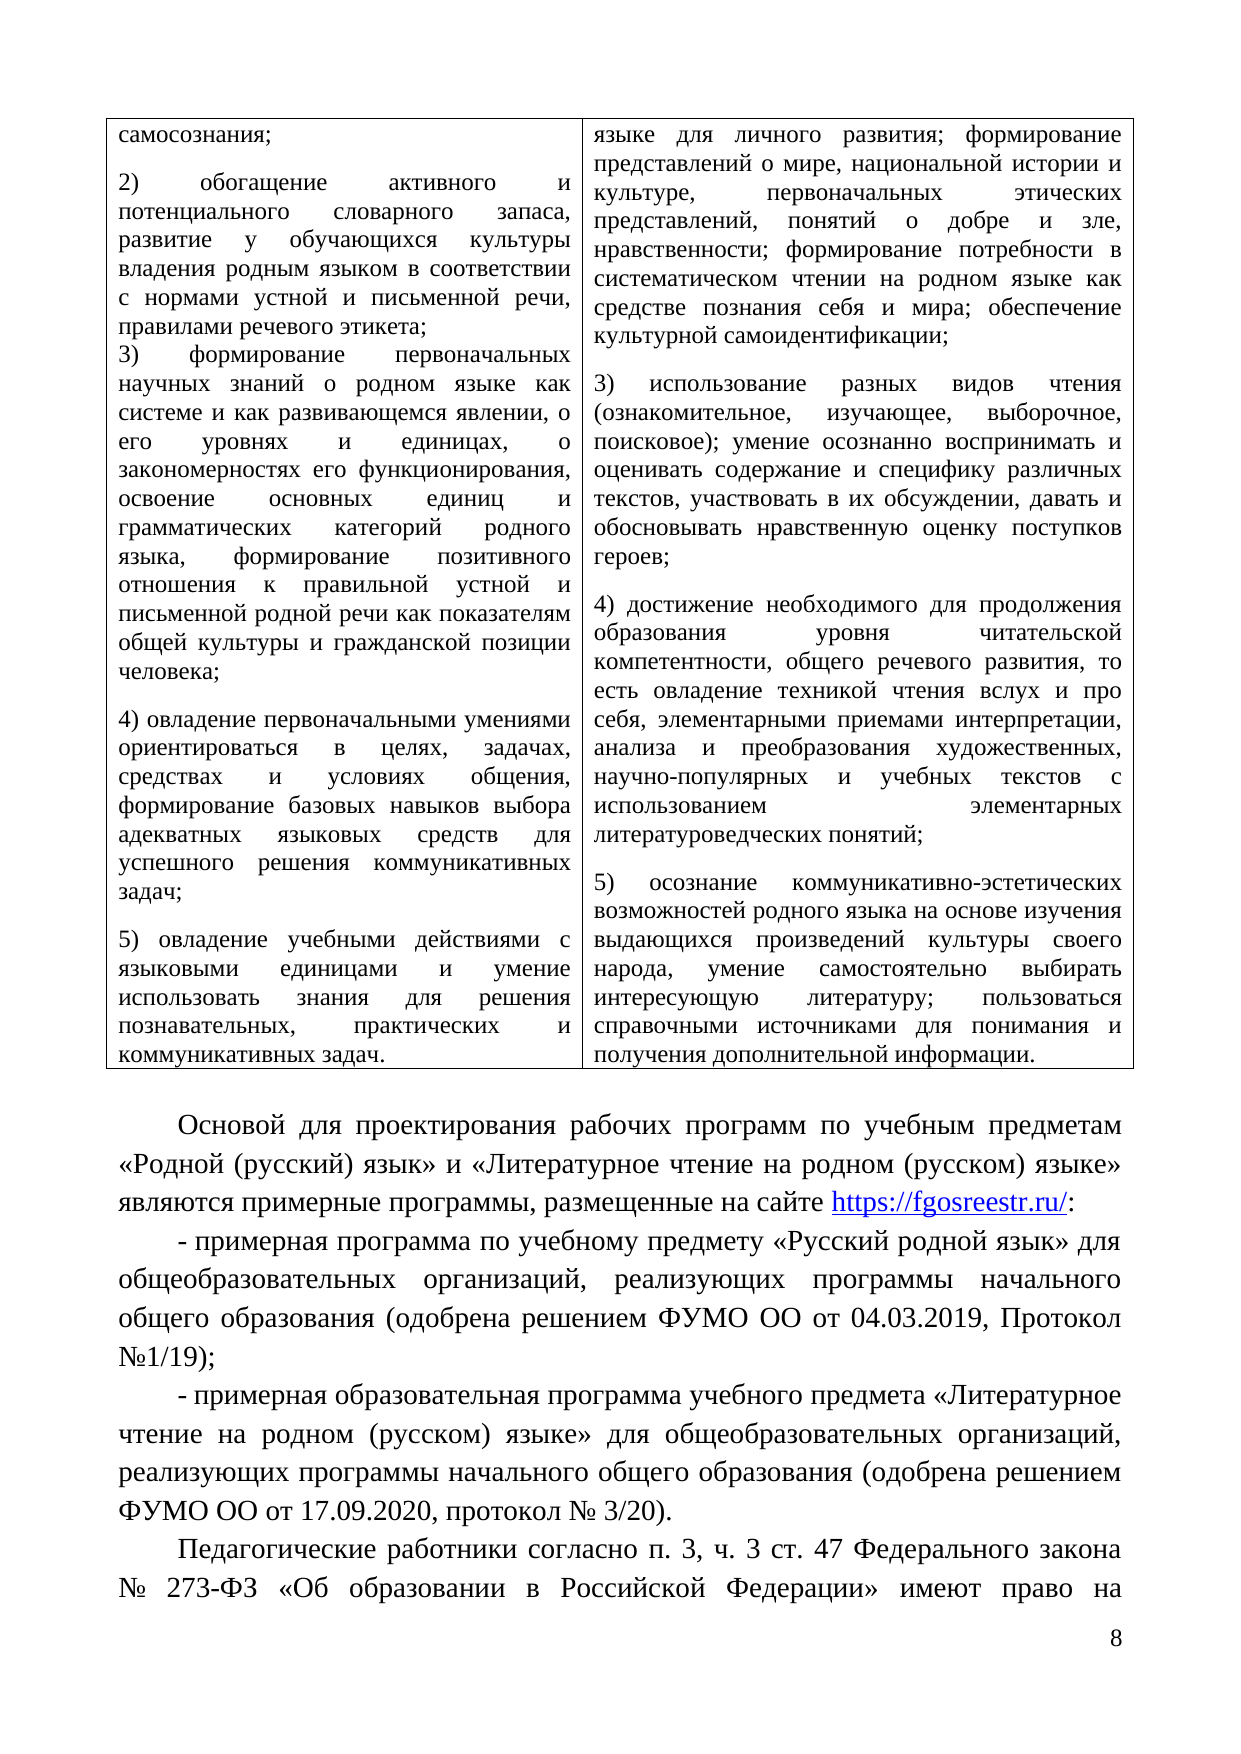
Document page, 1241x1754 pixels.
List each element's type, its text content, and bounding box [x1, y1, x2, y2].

text - примерная образовательная программа учебного предмета «Литературное чтение на родном (русском) языке» для общеобразовательных организаций, реализующих программы начального общего образования (одобрена решением ФУМО ОО от 17.09.2020, протокол № 3/20). [118, 1377, 1122, 1526]
text - примерная программа по учебному предмету «Русский родной язык» для общеобразовательных организаций, реализующих программы начального общего образования (одобрена решением ФУМО ОО от 04.03.2019, Протокол №1/19); [118, 1223, 1122, 1372]
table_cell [583, 119, 1133, 1068]
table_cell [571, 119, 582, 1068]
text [118, 1531, 1122, 1603]
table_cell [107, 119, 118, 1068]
text Основой для проектирования рабочих программ по учебным предметам «Родной (русский) язык» и «Литературное чтение на родном (русском) языке» являются примерные программы, размещенные на сайте https://fgosreestr.ru/: [118, 1107, 1122, 1218]
